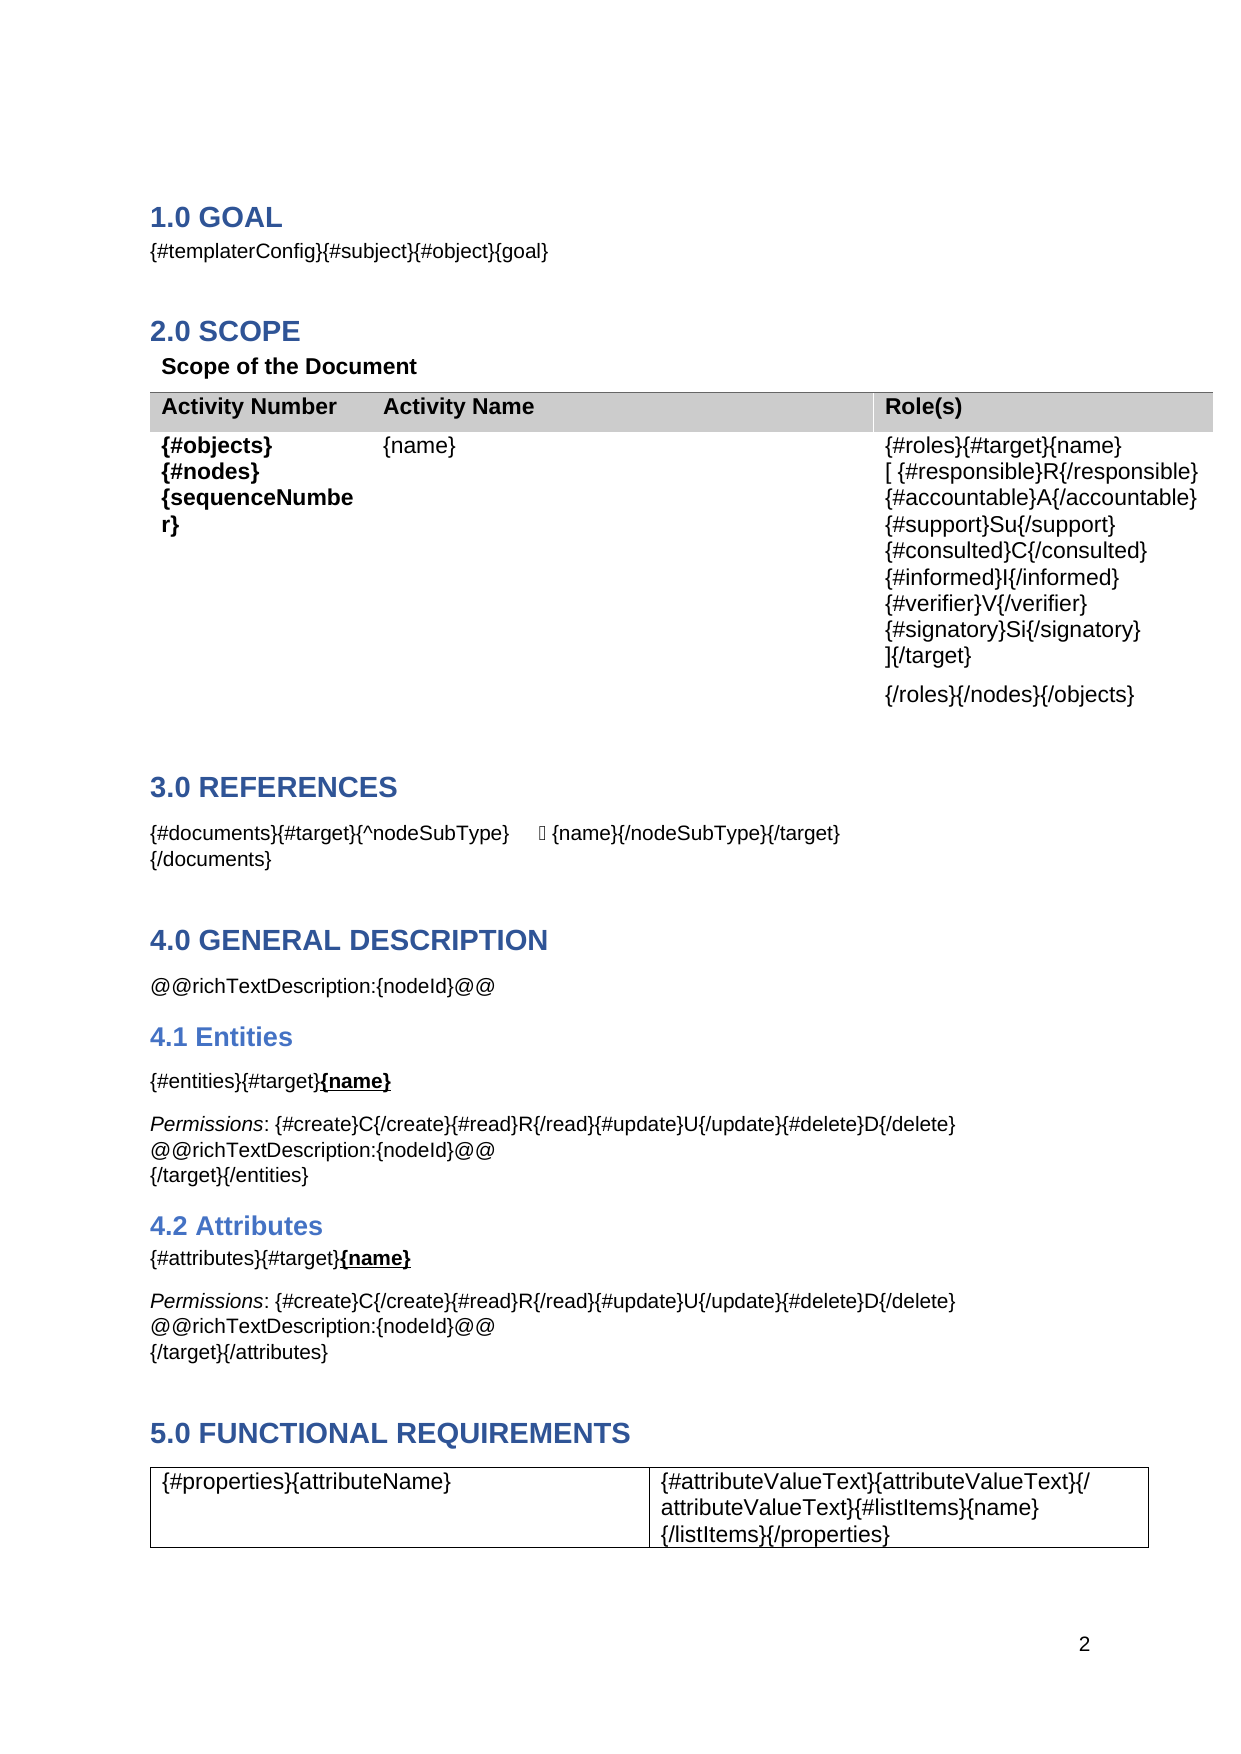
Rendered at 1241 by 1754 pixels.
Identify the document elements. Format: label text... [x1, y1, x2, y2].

subtitle 5.0 FUNCTIONAL REQUIREMENTS [150, 1416, 1090, 1449]
subtitle 4.2 Attributes [150, 1210, 1090, 1241]
table_header Scope of the Document [150, 353, 1213, 392]
text {/target}{/attributes} [150, 1340, 1090, 1364]
table_cell {#objects}{#nodes}{sequenceNumber} [150, 432, 372, 720]
text Permissions: {#create}C{/create}{#read}R{/read}{#update}U{/update}{#delete}D{/delete} [150, 1288, 1090, 1312]
text {/documents} [150, 847, 1090, 871]
text {#templaterConfig}{#subject}{#object}{goal} [150, 238, 1090, 262]
subtitle 4.0 GENERAL DESCRIPTION [150, 923, 1090, 957]
table_cell Role(s) [874, 393, 1213, 432]
table_header {#attributeValueText}{attributeValueText}{/attributeValueText}{#listItems}{name} {/listItems}{/properties} [650, 1468, 1148, 1547]
subtitle 4.1 Entities [150, 1021, 1090, 1052]
table_cell {name} [372, 432, 873, 720]
subtitle 1.0 GOAL [150, 200, 1090, 233]
text @@richTextDescription:{nodeId}@@ [150, 974, 1090, 998]
text {#entities}{#target}{name} [150, 1069, 1090, 1093]
table_cell Activity Name [372, 393, 873, 432]
table_header {#properties}{attributeName} [151, 1468, 649, 1547]
text {#attributes}{#target}{name} [150, 1246, 1090, 1270]
subtitle 2.0 SCOPE [150, 314, 1090, 348]
table_cell {#roles}{#target}{name} [ {#responsible}R{/responsible}{#accountable}A{/accountable}{#support}Su{/support}{#consulted}C{/consulted}{#informed}I{/informed}{#verifier}V{/verifier}{#signatory}Si{/signatory} ]{/target} {/roles}{/nodes}{/objects} [874, 432, 1213, 720]
text @@richTextDescription:{nodeId}@@ [150, 1137, 1090, 1161]
subtitle 3.0 REFERENCES [150, 770, 1090, 804]
text {/target}{/entities} [150, 1163, 1090, 1187]
text {#documents}{#target}{^nodeSubType} {name}{/nodeSubType}{/target} [150, 821, 1090, 845]
table_cell Activity Number [150, 393, 372, 432]
text @@richTextDescription:{nodeId}@@ [150, 1314, 1090, 1338]
text Permissions: {#create}C{/create}{#read}R{/read}{#update}U{/update}{#delete}D{/delete} [150, 1112, 1090, 1136]
